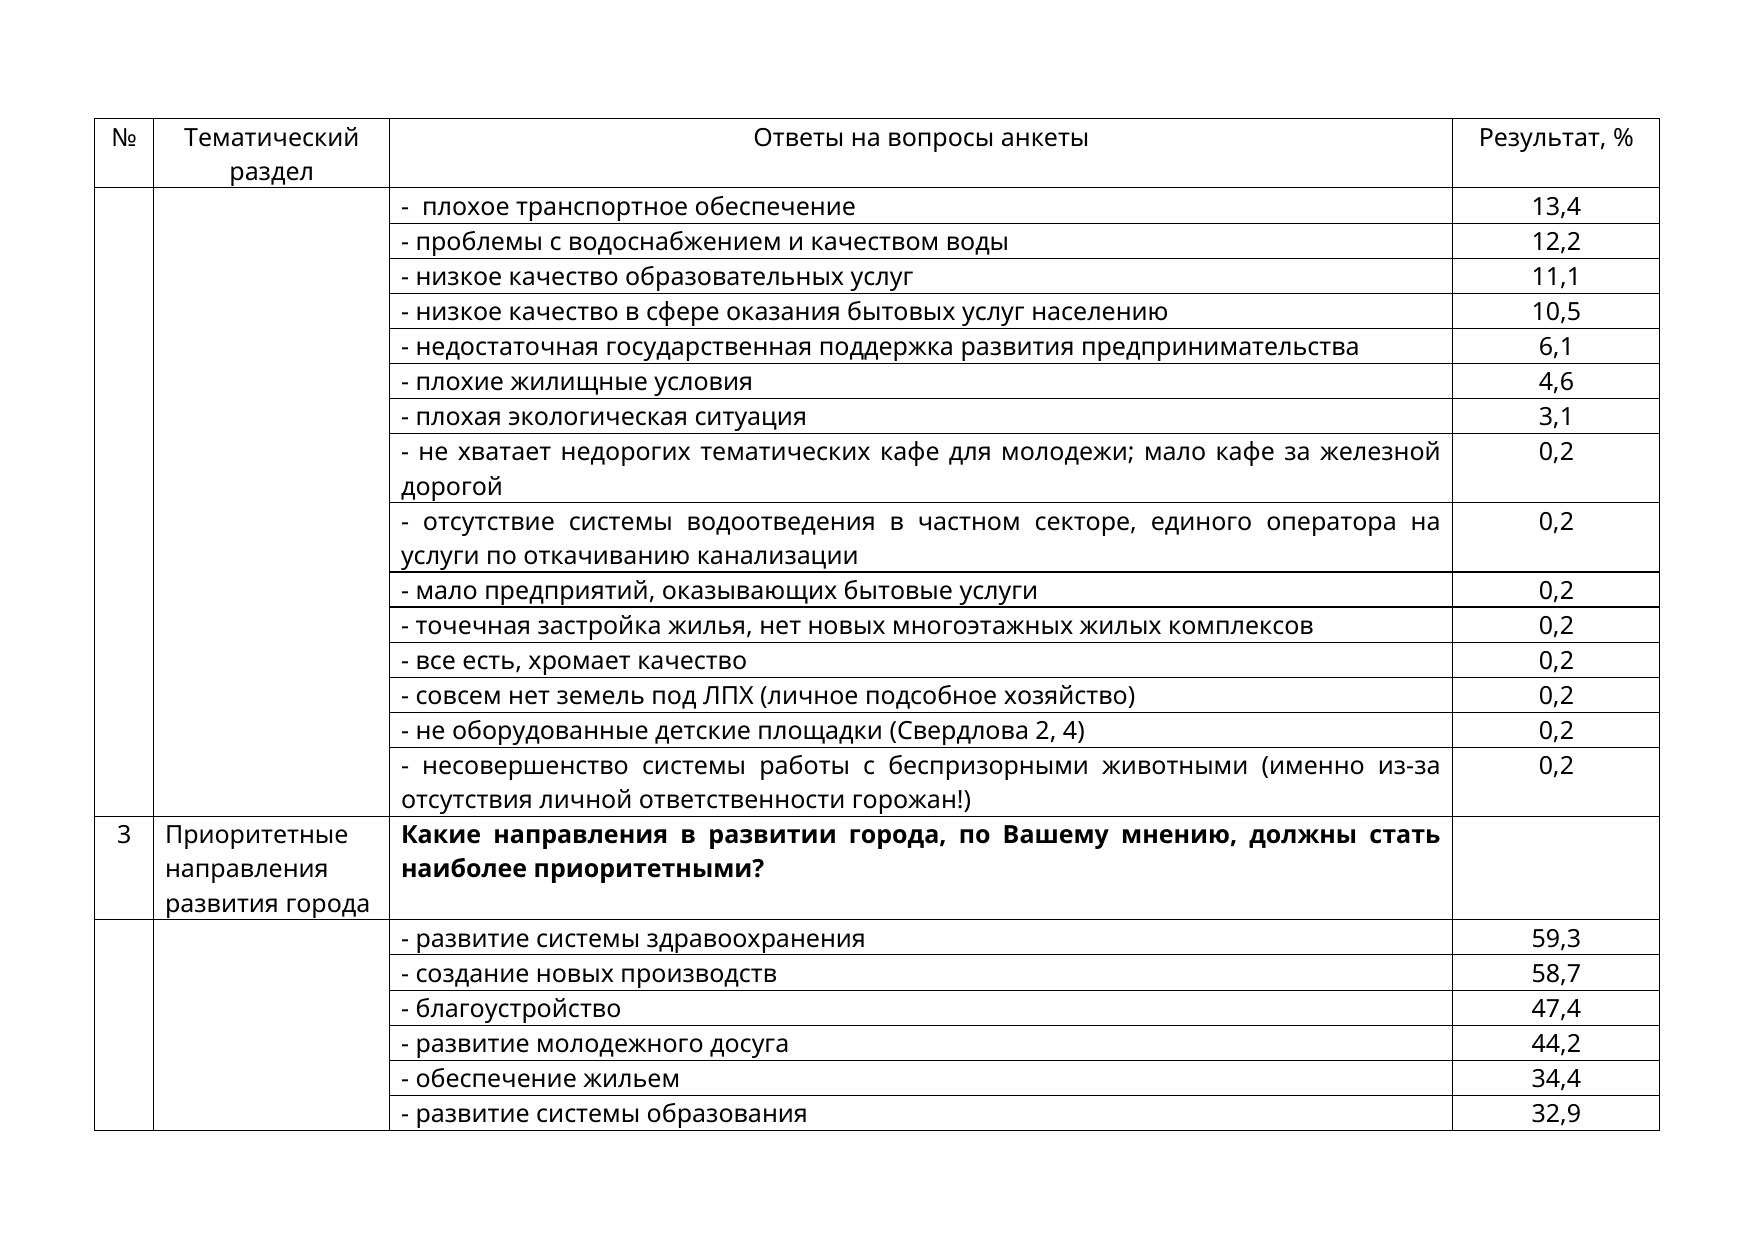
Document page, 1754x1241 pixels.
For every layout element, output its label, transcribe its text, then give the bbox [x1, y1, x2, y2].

table_header Ответы на вопросы анкеты [390, 119, 1452, 187]
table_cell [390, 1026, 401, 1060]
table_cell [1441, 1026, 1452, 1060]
table_cell 0,2 [1453, 748, 1659, 816]
table_header № [95, 119, 153, 187]
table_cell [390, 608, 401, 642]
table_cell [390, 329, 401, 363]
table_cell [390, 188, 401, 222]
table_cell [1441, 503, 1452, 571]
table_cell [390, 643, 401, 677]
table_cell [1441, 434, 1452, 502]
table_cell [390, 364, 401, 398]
table_header Результат, % [1453, 119, 1659, 187]
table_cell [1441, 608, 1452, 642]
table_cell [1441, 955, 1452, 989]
table_cell 0,2 [1453, 503, 1659, 571]
table_cell 0,2 [1453, 434, 1659, 502]
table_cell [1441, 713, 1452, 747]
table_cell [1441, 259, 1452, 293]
table_cell 3 [95, 817, 153, 919]
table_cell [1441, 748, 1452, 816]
table_header Тематический раздел [154, 119, 389, 187]
table_cell Какие направления в развитии города, по Вашему мнению, должны стать наиболее приоритетными? [390, 817, 1452, 919]
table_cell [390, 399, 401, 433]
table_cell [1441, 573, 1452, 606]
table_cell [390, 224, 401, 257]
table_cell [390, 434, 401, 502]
table_cell [154, 920, 389, 1130]
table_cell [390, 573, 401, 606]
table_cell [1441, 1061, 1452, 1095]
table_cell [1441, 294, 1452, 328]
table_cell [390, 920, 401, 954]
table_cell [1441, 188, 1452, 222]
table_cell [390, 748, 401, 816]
table_cell [1453, 817, 1659, 919]
table_cell [95, 920, 153, 1130]
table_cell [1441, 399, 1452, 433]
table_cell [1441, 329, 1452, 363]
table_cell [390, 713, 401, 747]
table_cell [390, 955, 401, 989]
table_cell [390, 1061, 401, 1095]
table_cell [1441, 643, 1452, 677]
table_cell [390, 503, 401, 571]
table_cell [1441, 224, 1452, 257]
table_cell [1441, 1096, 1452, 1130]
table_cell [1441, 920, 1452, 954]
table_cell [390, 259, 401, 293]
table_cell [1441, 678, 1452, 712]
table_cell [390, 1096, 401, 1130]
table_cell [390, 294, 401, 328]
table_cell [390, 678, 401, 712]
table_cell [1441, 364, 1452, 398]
